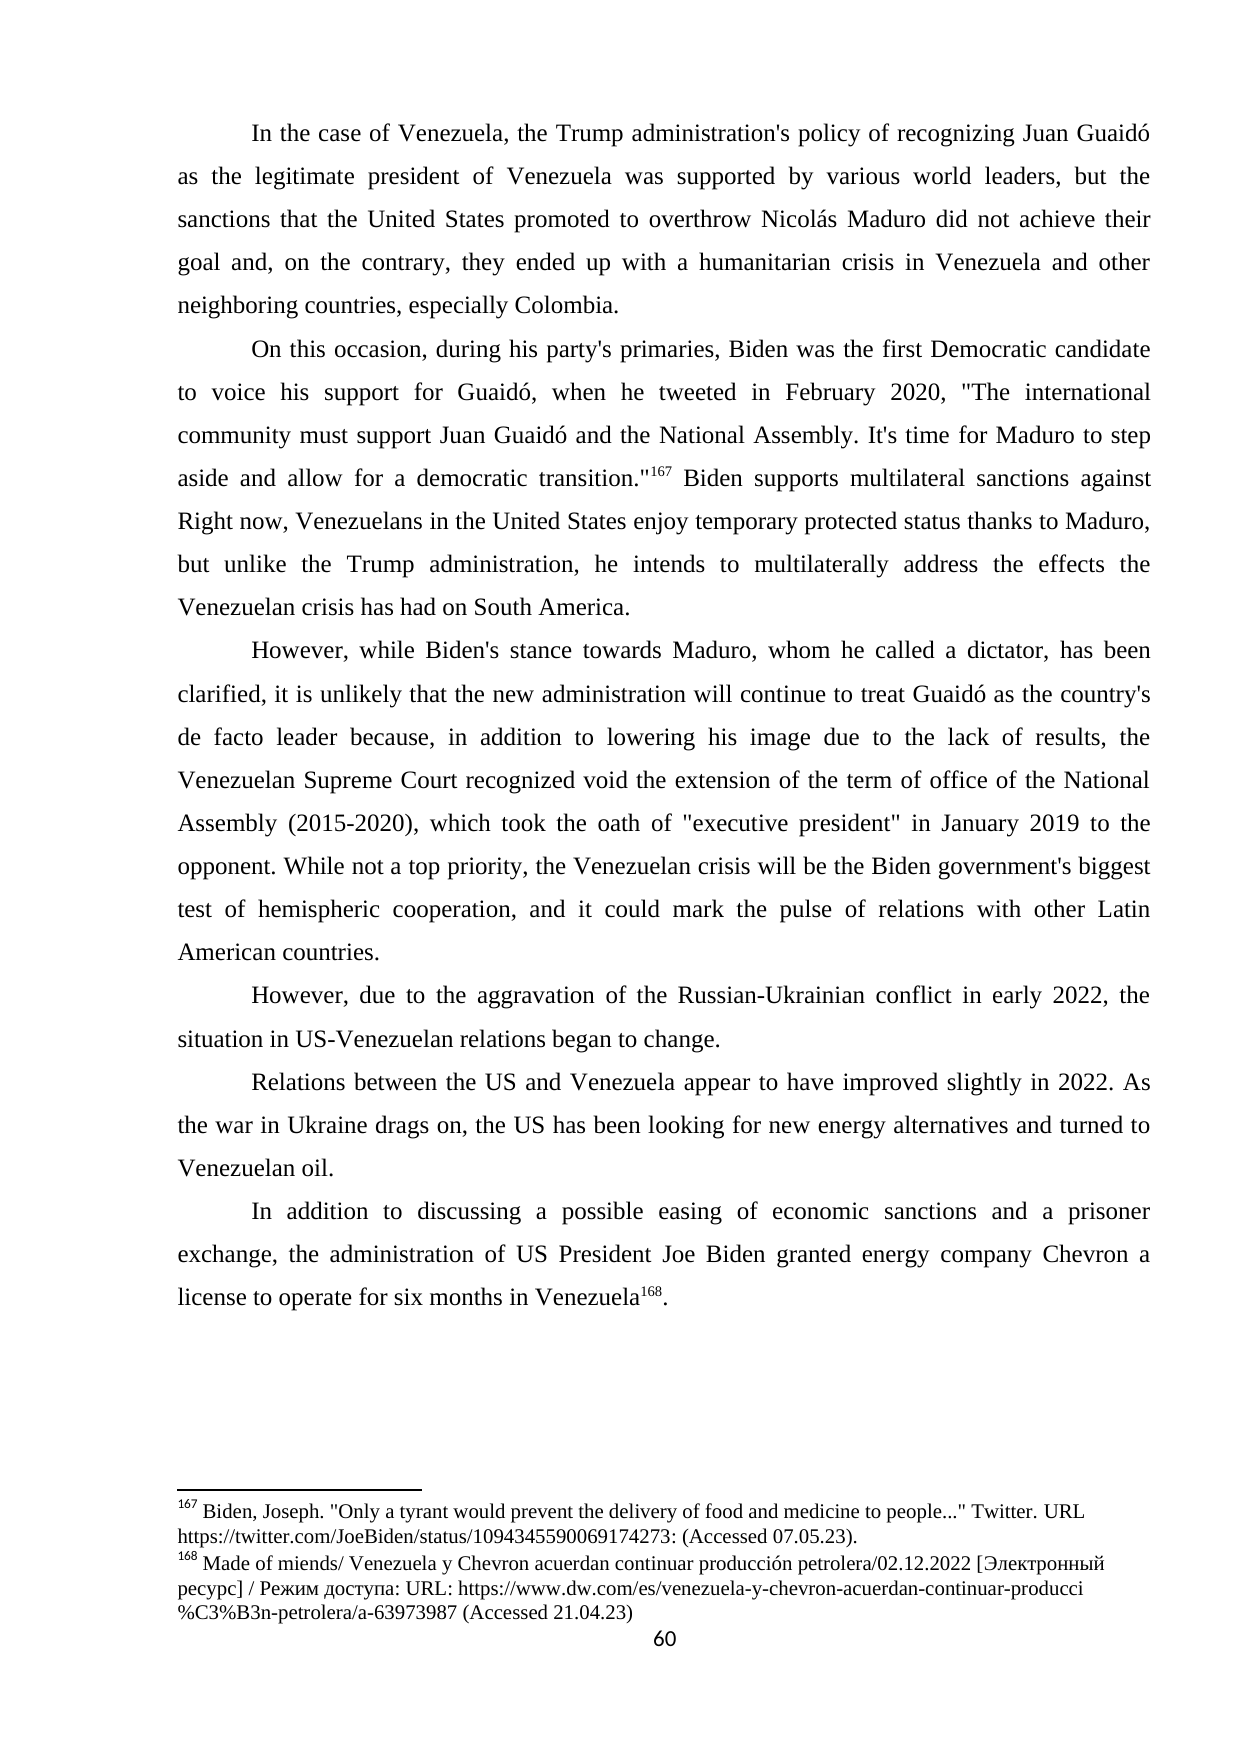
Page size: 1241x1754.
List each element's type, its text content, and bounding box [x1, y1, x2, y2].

text However, due to the aggravation of the Russian-Ukrainian conflict in early 2022, the situation in US-Venezuelan relations began to change. [177, 981, 1152, 1052]
text However, while Biden's stance towards Maduro, whom he called a dictator, has been clarified, it is unlikely that the new administration will continue to treat Guaidó as the country's de facto leader because, in addition to lowering his image due to the lack of results, the Venezuelan Supreme Court recognized void the extension of the term of office of the National Assembly (2015-2020), which took the oath of "executive president" in January 2019 to the opponent. While not a top priority, the Venezuelan crisis will be the Biden government's biggest test of hemispheric cooperation, and it could mark the pulse of relations with other Latin American countries. [177, 636, 1152, 966]
text In addition to discussing a possible easing of economic sanctions and a prisoner exchange, the administration of US President Joe Biden granted energy company Chevron a license to operate for six months in Venezuela. [177, 1196, 1152, 1311]
text In the case of Venezuela, the Trump administration's policy of recognizing Juan Guaidó as the legitimate president of Venezuela was supported by various world leaders, but the sanctions that the United States promoted to overthrow Nicolás Maduro did not achieve their goal and, on the contrary, they ended up with a humanitarian crisis in Venezuela and other neighboring countries, especially Colombia. [177, 118, 1152, 319]
text On this occasion, during his party's primaries, Biden was the first Democratic candidate to voice his support for Guaidó, when he tweeted in February 2020, "The international community must support Juan Guaidó and the National Assembly. It's time for Maduro to step aside and allow for a democratic transition." Biden supports multilateral sanctions against Right now, Venezuelans in the United States enjoy temporary protected status thanks to Maduro, but unlike the Trump administration, he intends to multilaterally address the effects the Venezuelan crisis has had on South America. [177, 334, 1152, 621]
text Relations between the US and Venezuela appear to have improved slightly in 2022. As the war in Ukraine drags on, the US has been looking for new energy alternatives and turned to Venezuelan oil. [177, 1067, 1152, 1182]
